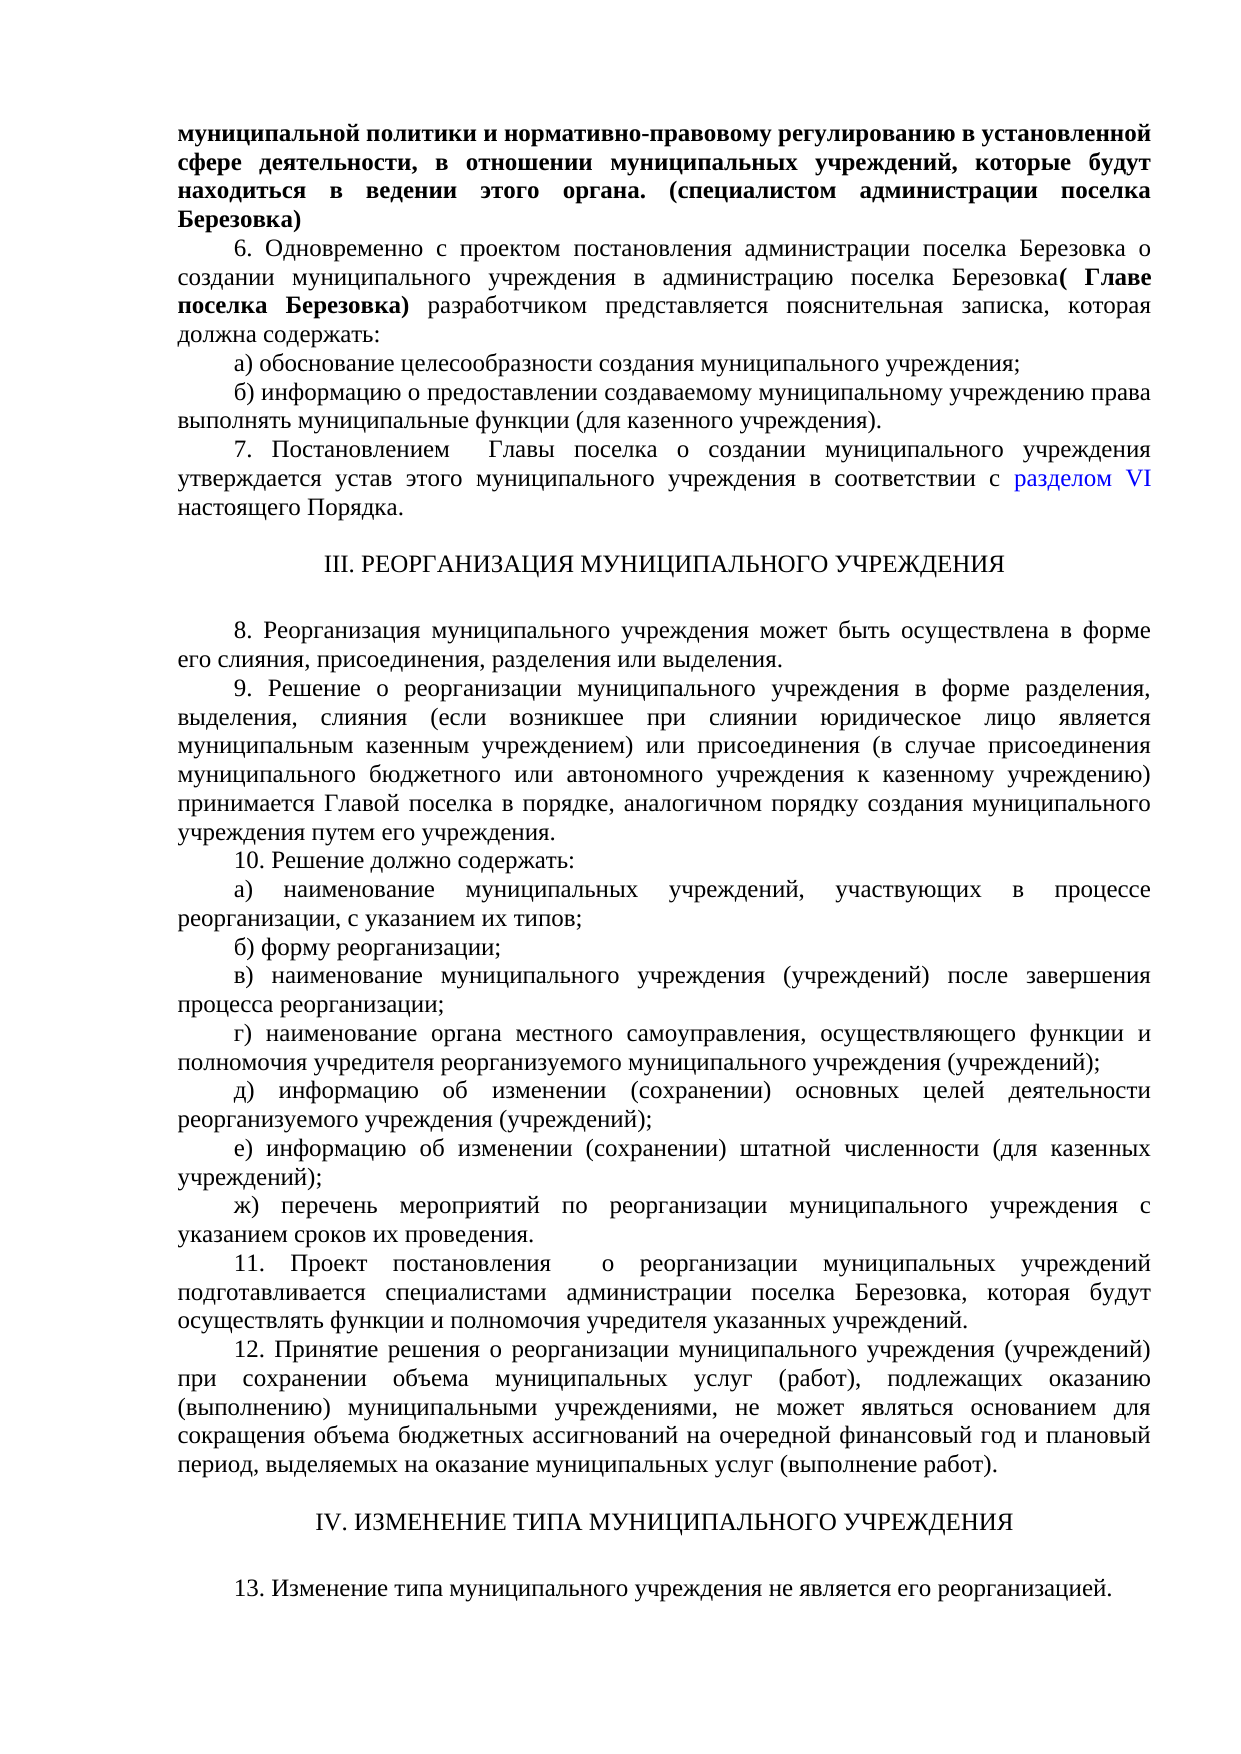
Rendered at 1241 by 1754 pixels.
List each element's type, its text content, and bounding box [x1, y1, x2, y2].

text а) наименование муниципальных учреждений, участвующих в процессе реорганизации, с указанием их типов; [177, 874, 1152, 932]
text 10. Решение должно содержать: [177, 845, 1152, 874]
text 12. Принятие решения о реорганизации муниципального учреждения (учреждений) при сохранении объема муниципальных услуг (работ), подлежащих оказанию (выполнению) муниципальными учреждениями, не может являться основанием для сокращения объема бюджетных ассигнований на очередной финансовый год и плановый период, выделяемых на оказание муниципальных услуг (выполнение работ). [177, 1334, 1152, 1478]
text е) информацию об изменении (сохранении) штатной численности (для казенных учреждений); [177, 1133, 1152, 1190]
text в) наименование муниципального учреждения (учреждений) после завершения процесса реорганизации; [177, 960, 1152, 1018]
text б) форму реорганизации; [177, 932, 1152, 960]
text г) наименование органа местного самоуправления, осуществляющего функции и полномочия учредителя реорганизуемого муниципального учреждения (учреждений); [177, 1018, 1152, 1075]
text 11. Проект постановления о реорганизации муниципальных учреждений подготавливается специалистами администрации поселка Березовка, которая будут осуществлять функции и полномочия учредителя указанных учреждений. [177, 1248, 1152, 1334]
text 6. Одновременно с проектом постановления администрации поселка Березовка о создании муниципального учреждения в администрацию поселка Березовка( Главе поселка Березовка) разработчиком представляется пояснительная записка, которая должна содержать: [177, 233, 1152, 348]
text ж) перечень мероприятий по реорганизации муниципального учреждения с указанием сроков их проведения. [177, 1190, 1152, 1248]
text а) обоснование целесообразности создания муниципального учреждения; [177, 348, 1152, 377]
text 8. Реорганизация муниципального учреждения может быть осуществлена в форме его слияния, присоединения, разделения или выделения. [177, 615, 1152, 673]
text д) информацию об изменении (сохранении) основных целей деятельности реорганизуемого учреждения (учреждений); [177, 1075, 1152, 1133]
text 9. Решение о реорганизации муниципального учреждения в форме разделения, выделения, слияния (если возникшее при слиянии юридическое лицо является муниципальным казенным учреждением) или присоединения (в случае присоединения муниципального бюджетного или автономного учреждения к казенному учреждению) принимается Главой поселка в порядке, аналогичном порядку создания муниципального учреждения путем его учреждения. [177, 673, 1152, 845]
text б) информацию о предоставлении создаваемому муниципальному учреждению права выполнять муниципальные функции (для казенного учреждения). [177, 377, 1152, 434]
text 7. Постановлением Главы поселка о создании муниципального учреждения утверждается устав этого муниципального учреждения в соответствии с разделом VI настоящего Порядка. [177, 434, 1152, 521]
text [177, 118, 1152, 233]
text 13. Изменение типа муниципального учреждения не является его реорганизацией. [177, 1573, 1152, 1601]
text IV. ИЗМЕНЕНИЕ ТИПА МУНИЦИПАЛЬНОГО УЧРЕЖДЕНИЯ [177, 1507, 1152, 1535]
text III. РЕОРГАНИЗАЦИЯ МУНИЦИПАЛЬНОГО УЧРЕЖДЕНИЯ [177, 549, 1152, 578]
